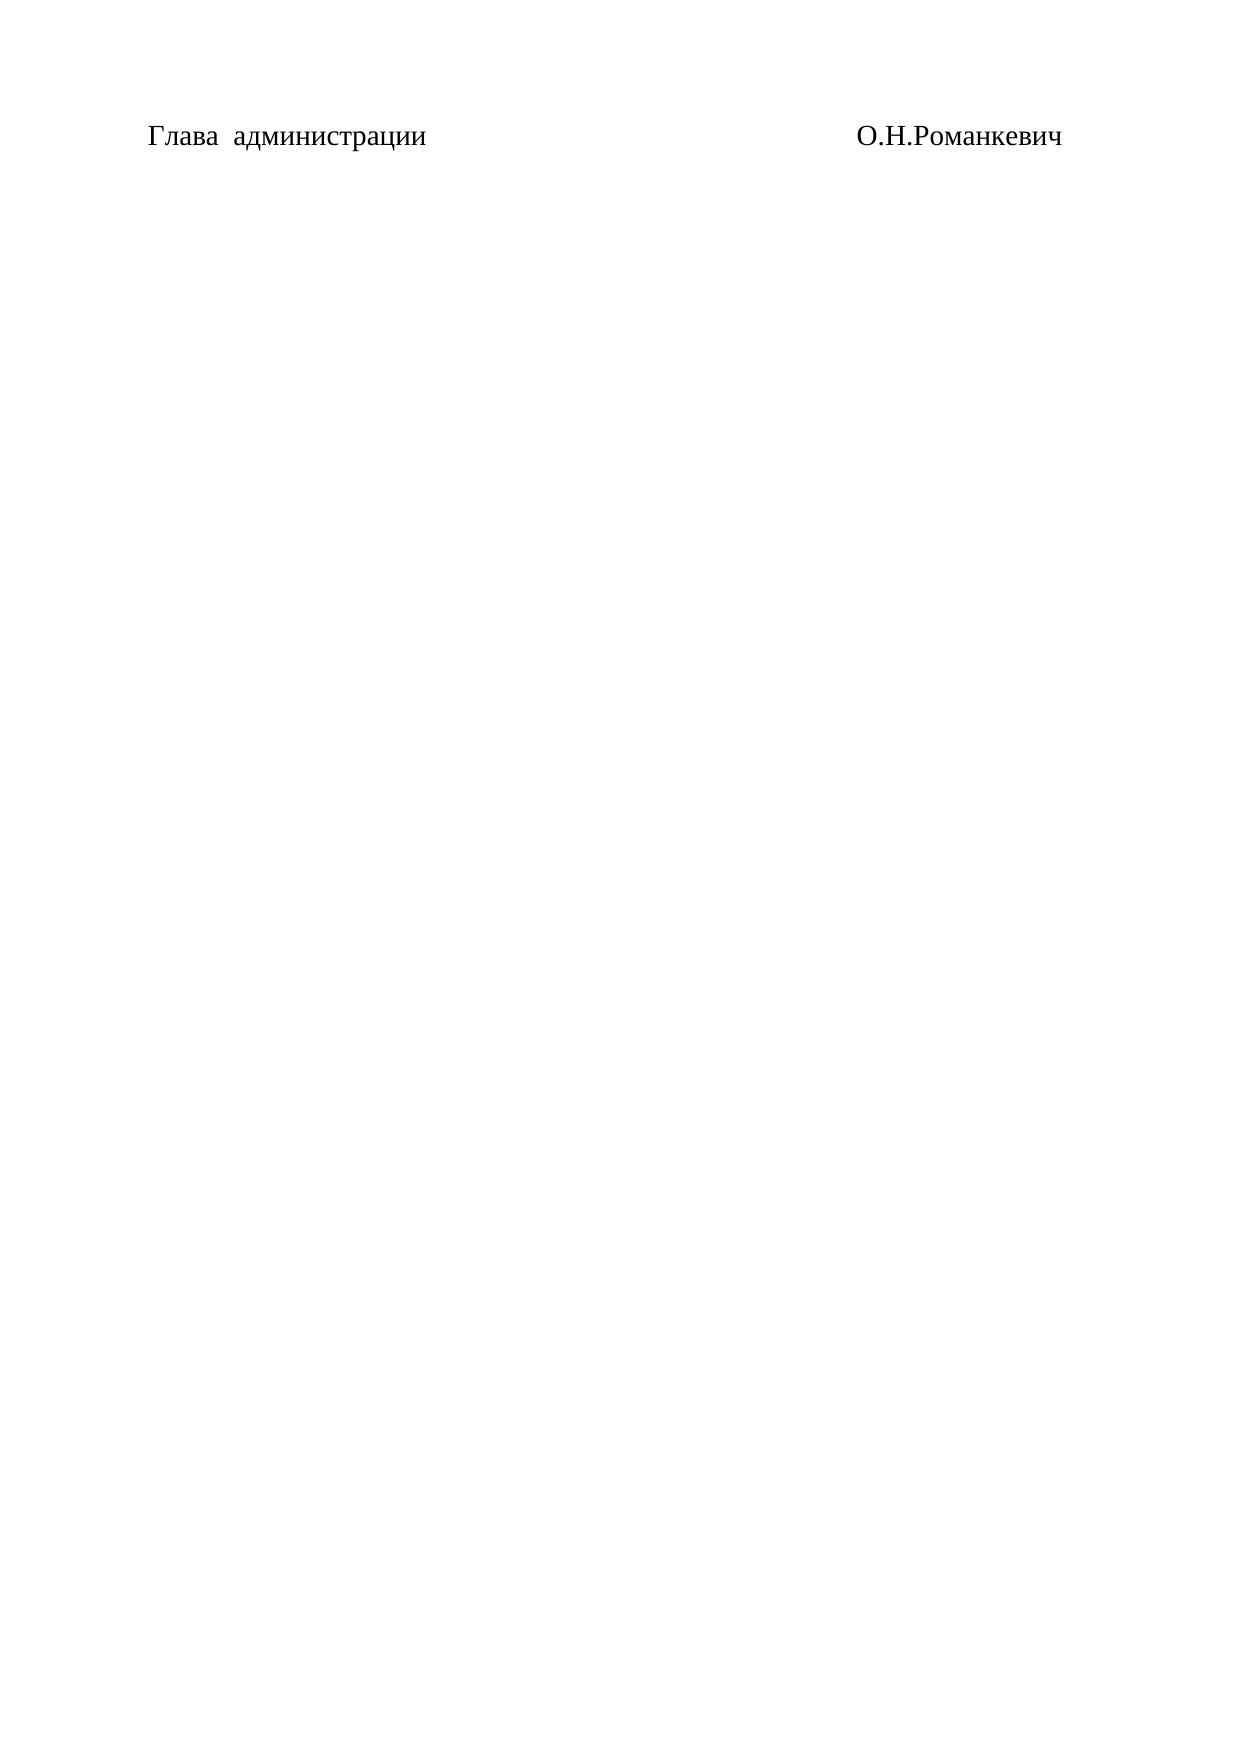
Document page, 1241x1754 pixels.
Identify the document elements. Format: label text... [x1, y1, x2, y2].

text Глава администрации О.Н.Романкевич [148, 118, 1181, 152]
